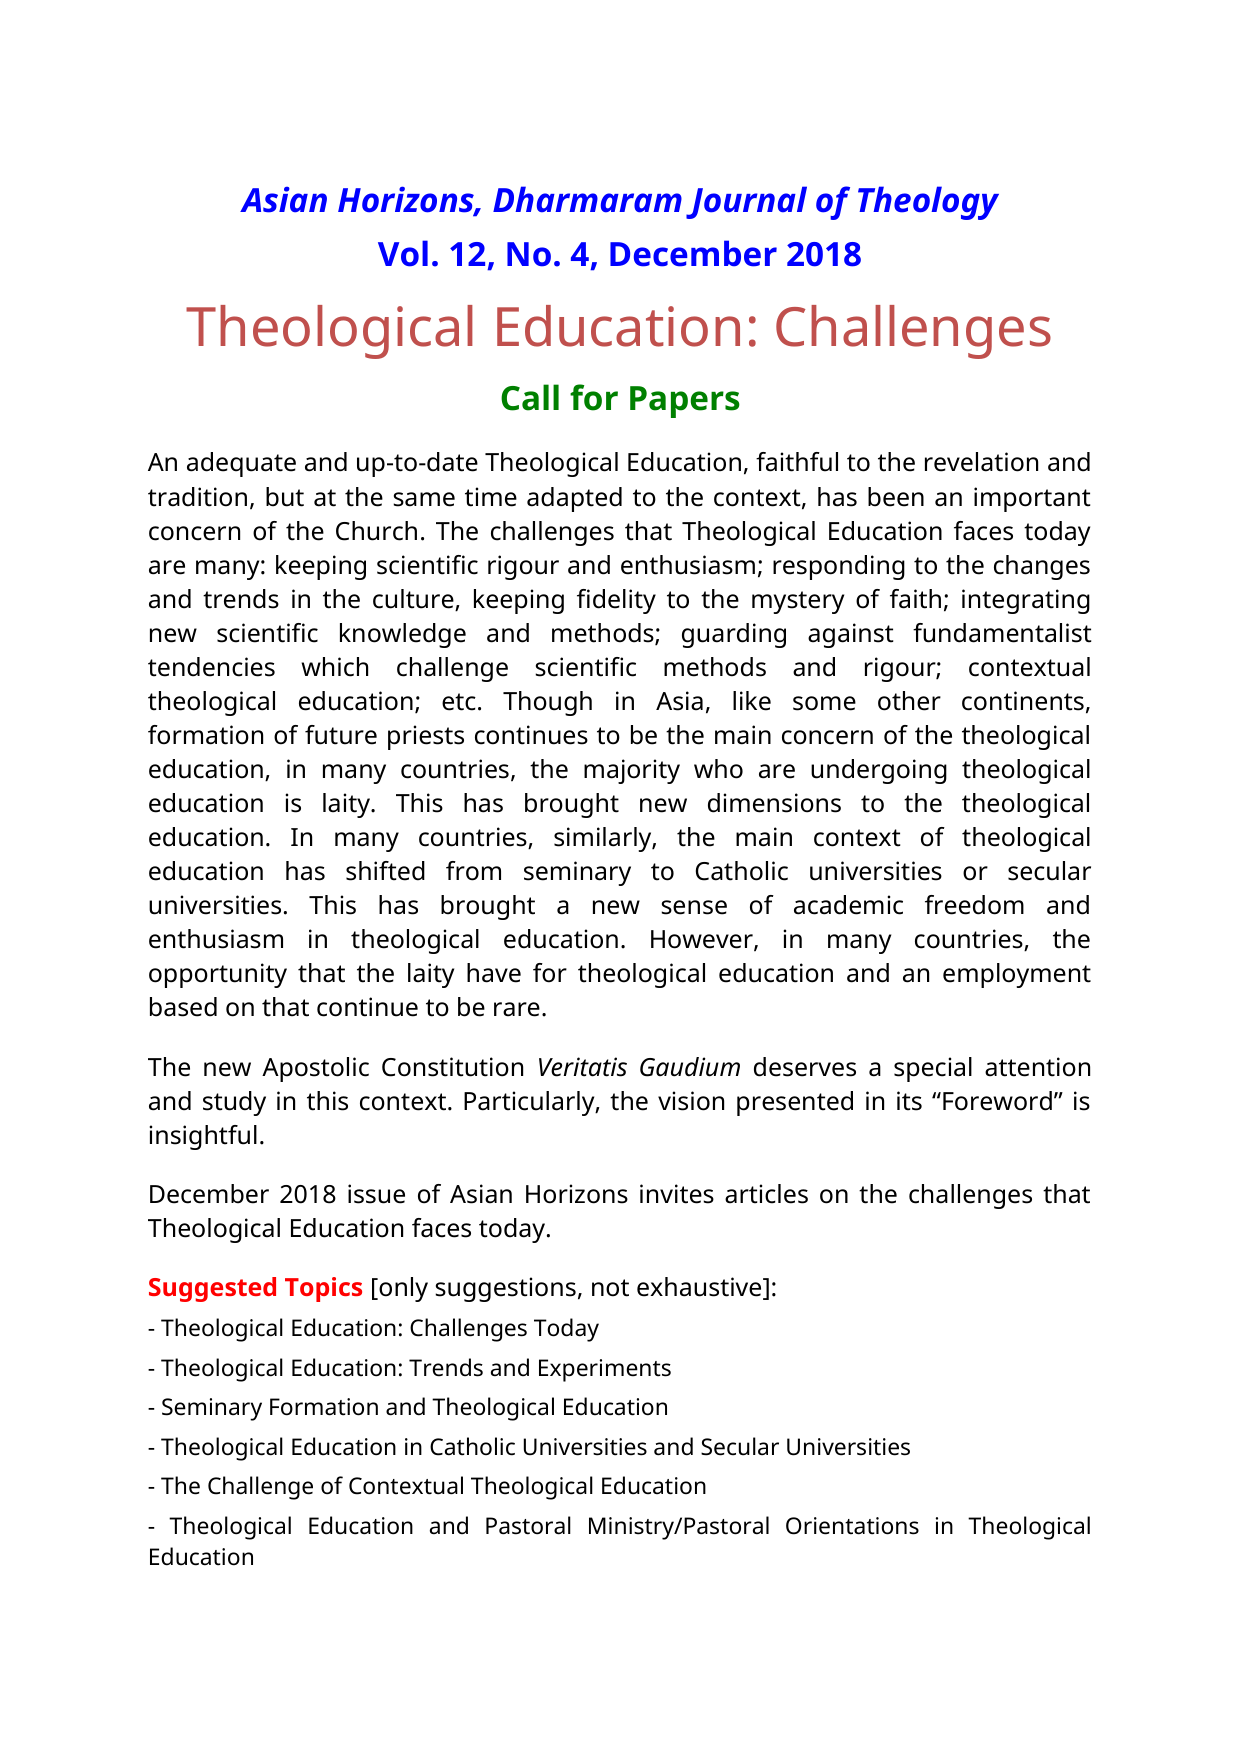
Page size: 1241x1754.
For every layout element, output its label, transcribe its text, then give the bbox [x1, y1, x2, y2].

text Vol. 12, No. 4, December 2018 [148, 231, 1092, 276]
text - Theological Education and Pastoral Ministry/Pastoral Orientations in Theological Education [148, 1510, 1092, 1572]
text - Theological Education in Catholic Universities and Secular Universities [148, 1431, 1092, 1462]
text Suggested Topics [only suggestions, not exhaustive]: [148, 1269, 1092, 1303]
text December 2018 issue of Asian Horizons invites articles on the challenges that Theological Education faces today. [148, 1176, 1092, 1244]
text The new Apostolic Constitution Veritatis Gaudium deserves a special attention and study in this context. Particularly, the vision presented in its “Foreword” is insightful. [148, 1049, 1092, 1151]
text Theological Education: Challenges [148, 288, 1092, 362]
text - Theological Education: Trends and Experiments [148, 1351, 1092, 1383]
text - The Challenge of Contextual Theological Education [148, 1470, 1092, 1501]
text An adequate and up-to-date Theological Education, faithful to the revelation and tradition, but at the same time adapted to the context, has been an important concern of the Church. The challenges that Theological Education faces today are many: keeping scientific rigour and enthusiasm; responding to the changes and trends in the culture, keeping fidelity to the mystery of faith; integrating new scientific knowledge and methods; guarding against fundamentalist tendencies which challenge scientific methods and rigour; contextual theological education; etc. Though in Asia, like some other continents, formation of future priests continues to be the main concern of the theological education, in many countries, the majority who are undergoing theological education is laity. This has brought new dimensions to the theological education. In many countries, similarly, the main context of theological education has shifted from seminary to Catholic universities or secular universities. This has brought a new sense of academic freedom and enthusiasm in theological education. However, in many countries, the opportunity that the laity have for theological education and an employment based on that continue to be rare. [148, 445, 1092, 1024]
text Asian Horizons, Dharmaram Journal of Theology [148, 177, 1092, 222]
text Call for Papers [148, 375, 1092, 420]
text - Seminary Formation and Theological Education [148, 1391, 1092, 1422]
text - Theological Education: Challenges Today [148, 1312, 1092, 1343]
